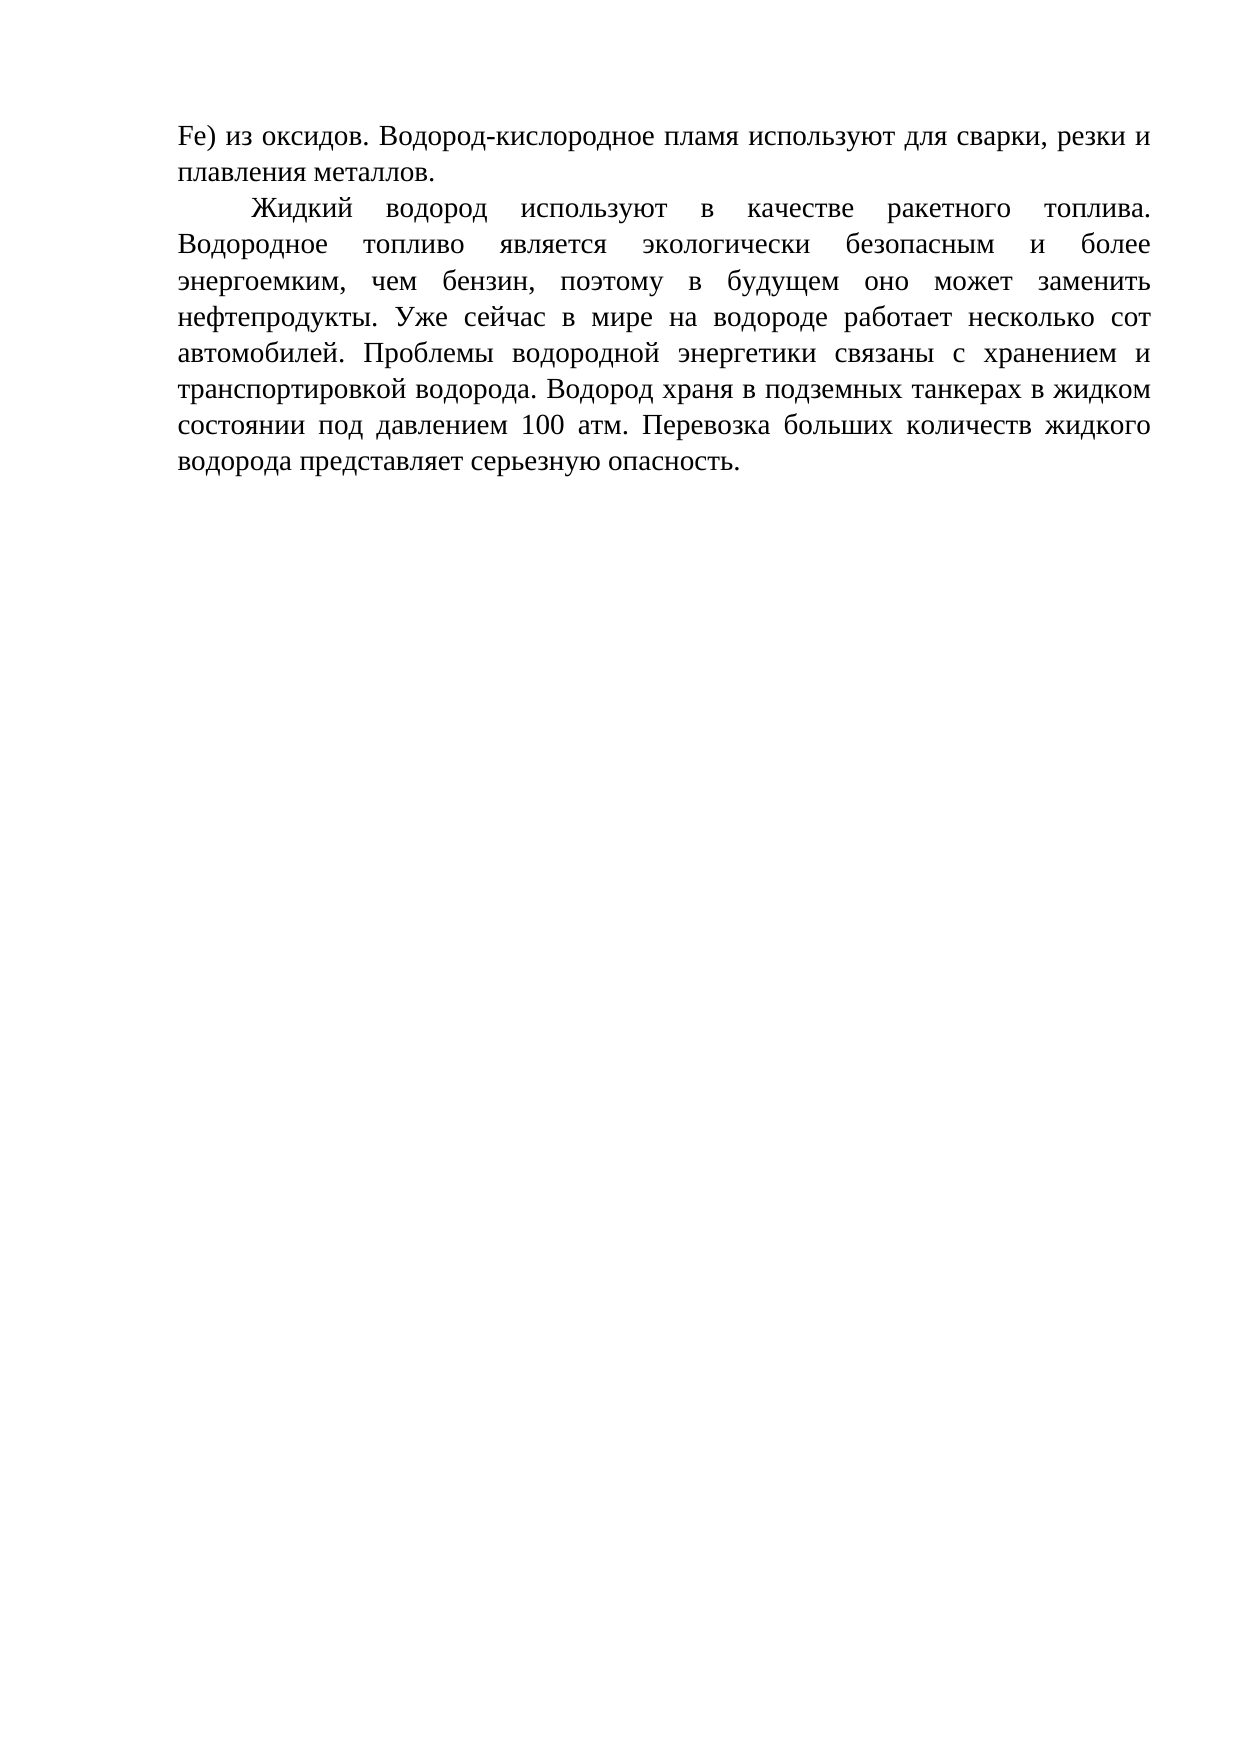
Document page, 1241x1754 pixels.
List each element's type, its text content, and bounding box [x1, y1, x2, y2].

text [177, 118, 1152, 188]
text Жидкий водород используют в качестве ракетного топлива. Водородное топливо является экологически безопасным и более энергоемким, чем бензин, поэтому в будущем оно может заменить нефтепродукты. Уже сейчас в мире на водороде работает несколько сот автомобилей. Проблемы водородной энергетики связаны с хранением и транспортировкой водорода. Водород храня в подземных танкерах в жидком состоянии под давлением 100 атм. Перевозка больших количеств жидкого водорода представляет серьезную опасность. [177, 190, 1152, 477]
